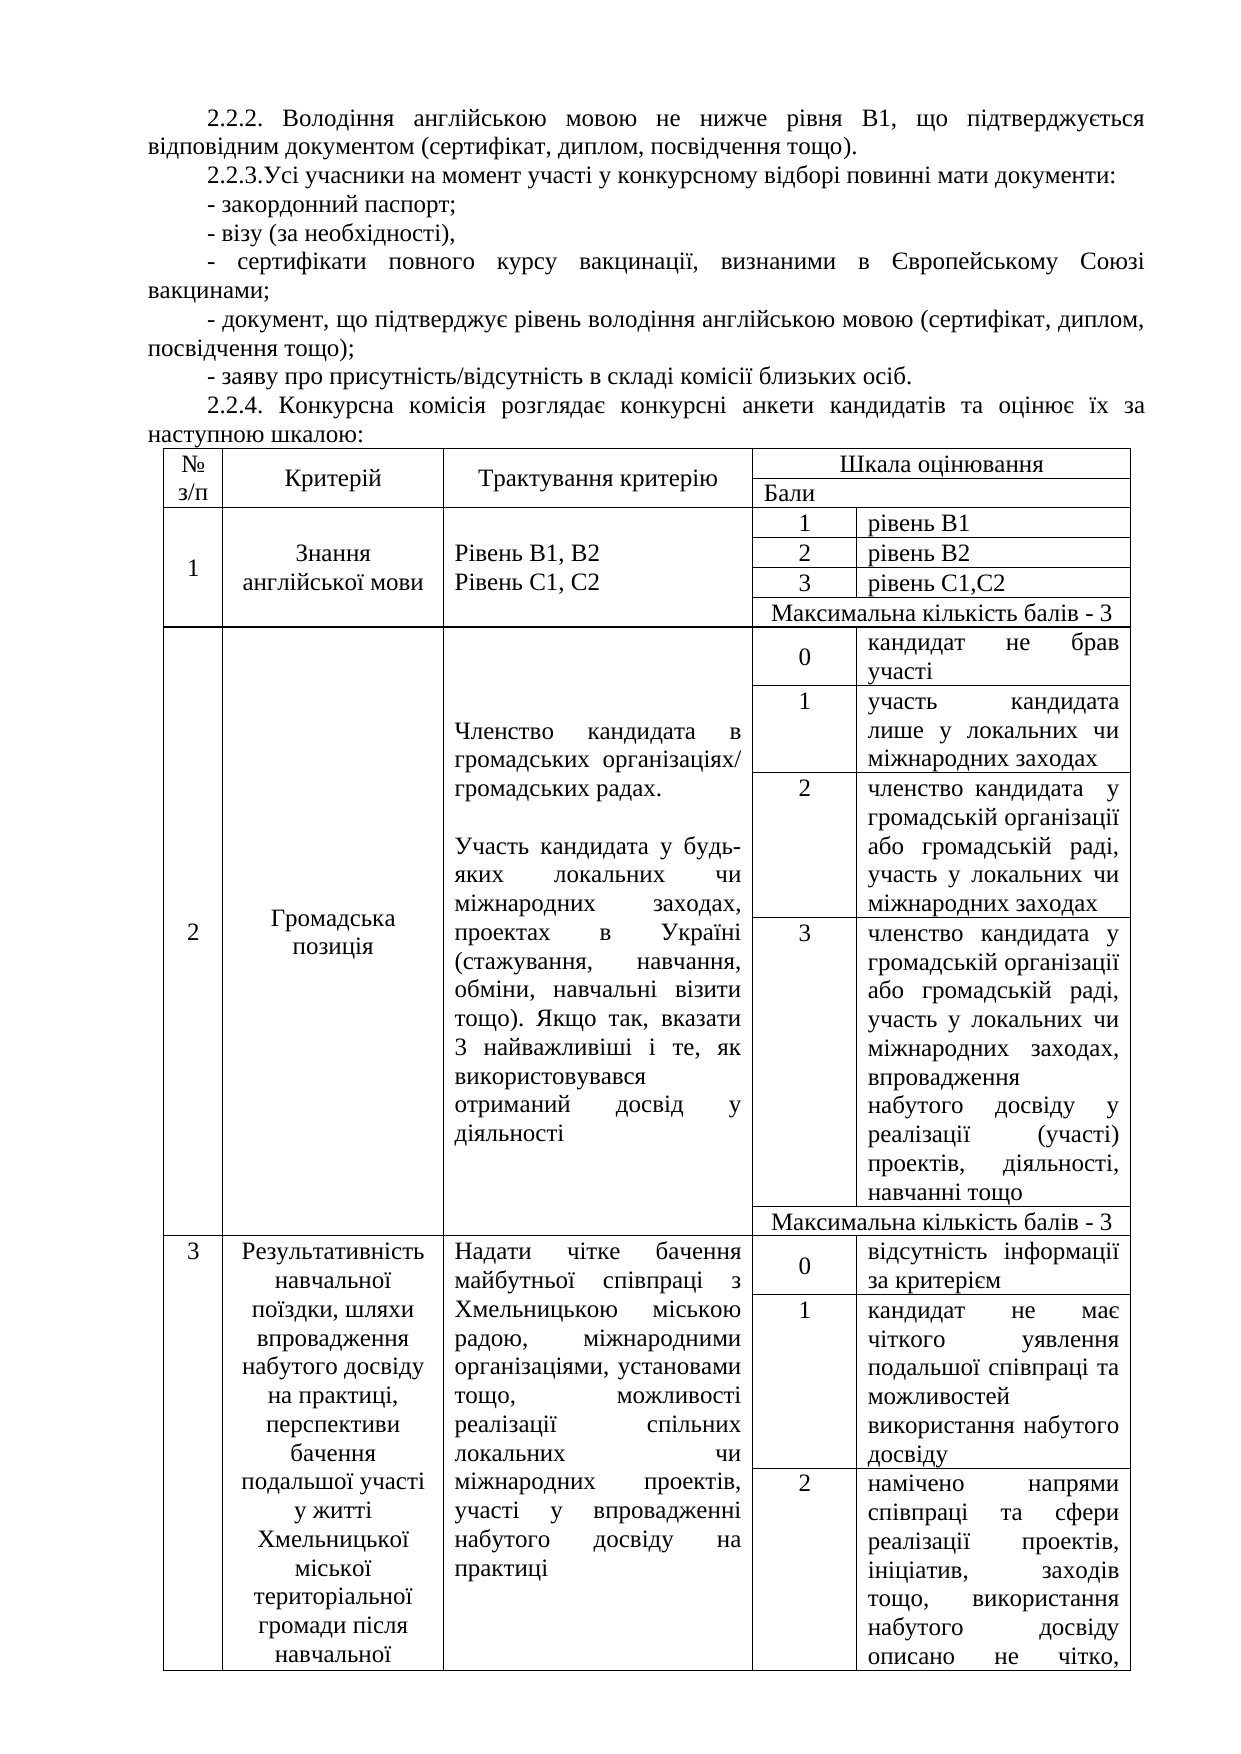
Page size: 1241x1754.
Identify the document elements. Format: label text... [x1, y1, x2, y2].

text - документ, що підтверджує рівень володіння англійською мовою (сертифікат, диплом, посвідчення тощо); [148, 304, 1146, 361]
table_cell 3 [753, 568, 856, 597]
table_cell Бали [753, 479, 1130, 507]
table_cell Рівень В1, В2 Рівень С1, С2 [444, 508, 752, 626]
table_header Трактування критерію [444, 449, 752, 507]
table_cell 1 [164, 508, 222, 626]
table_cell Максимальна кількість балів - 3 [753, 1207, 1130, 1235]
table_cell відсутність інформації за критерієм [857, 1236, 1130, 1294]
table_cell 2 [753, 773, 856, 917]
table_header Критерій [223, 449, 443, 507]
table_cell рівень В1 [857, 508, 1130, 537]
table_header № з/п [164, 449, 222, 507]
table_cell кандидат не брав участі [857, 628, 1130, 685]
table_cell участь кандидата лише у локальних чи міжнародних заходах [857, 686, 1130, 772]
table_cell 3 [753, 918, 856, 1206]
table_cell 1 [753, 1295, 856, 1467]
table_cell 2 [753, 538, 856, 567]
table_cell Надати чітке бачення майбутньої співпраці з Хмельницькою міською радою, міжнародними організаціями, установами тощо, можливості реалізації спільних локальних чи міжнародних проектів, участі у впровадженні набутого досвіду на практиці [444, 1236, 752, 1670]
table_cell Знання англійської мови [223, 508, 443, 626]
table_cell Результативність навчальної поїздки, шляхи впровадження набутого досвіду на практиці, перспективи бачення подальшої участі у житті Хмельницької міської територіальної громади після навчальної поїздки [223, 1236, 443, 1670]
table_cell кандидат не має чіткого уявлення подальшої співпраці та можливостей використання набутого досвіду [857, 1295, 1130, 1467]
table_cell 2 [164, 628, 222, 1235]
table_cell членство кандидата у громадській організації або громадській раді, участь у локальних чи міжнародних заходах [857, 773, 1130, 917]
table_cell 0 [753, 1236, 856, 1294]
text 2.2.4. Конкурсна комісія розглядає конкурсні анкети кандидатів та оцінює їх за наступною шкалою: [148, 390, 1146, 448]
text - заяву про присутність/відсутність в складі комісії близьких осіб. [148, 361, 1146, 390]
table_cell Громадська позиція [223, 628, 443, 1235]
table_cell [857, 1469, 1130, 1670]
table_cell членство кандидата у громадській організації або громадській раді, участь у локальних чи міжнародних заходах, впровадження набутого досвіду у реалізації (участі) проектів, діяльності, навчанні тощо [857, 918, 1130, 1206]
text - закордонний паспорт; [148, 189, 1146, 218]
text 2.2.2. Володіння англійською мовою не нижче рівня В1, що підтверджується відповідним документом (сертифікат, диплом, посвідчення тощо). [148, 103, 1146, 160]
text 2.2.3.Усі учасники на момент участі у конкурсному відборі повинні мати документи: [148, 160, 1146, 189]
table_cell 3 [164, 1236, 222, 1670]
table_cell рівень В2 [857, 538, 1130, 567]
table_cell 0 [753, 628, 856, 685]
table_header Шкала оцінювання [753, 449, 1130, 477]
text - візу (за необхідності), [148, 218, 1146, 246]
text - сертифікати повного курсу вакцинації, визнаними в Європейському Союзі вакцинами; [148, 246, 1146, 304]
table_cell Максимальна кількість балів - 3 [753, 598, 1130, 626]
table_cell Членство кандидата в громадських організаціях/ громадських радах. Участь кандидата у будь-яких локальних чи міжнародних заходах, проектах в Україні (стажування, навчання, обміни, навчальні візити тощо). Якщо так, вказати 3 найважливіші і те, як використовувався отриманий досвід у діяльності [444, 628, 752, 1235]
table_cell 1 [753, 686, 856, 772]
table_cell 1 [753, 508, 856, 537]
table_cell рівень С1,С2 [857, 568, 1130, 597]
table_cell 2 [753, 1469, 856, 1670]
